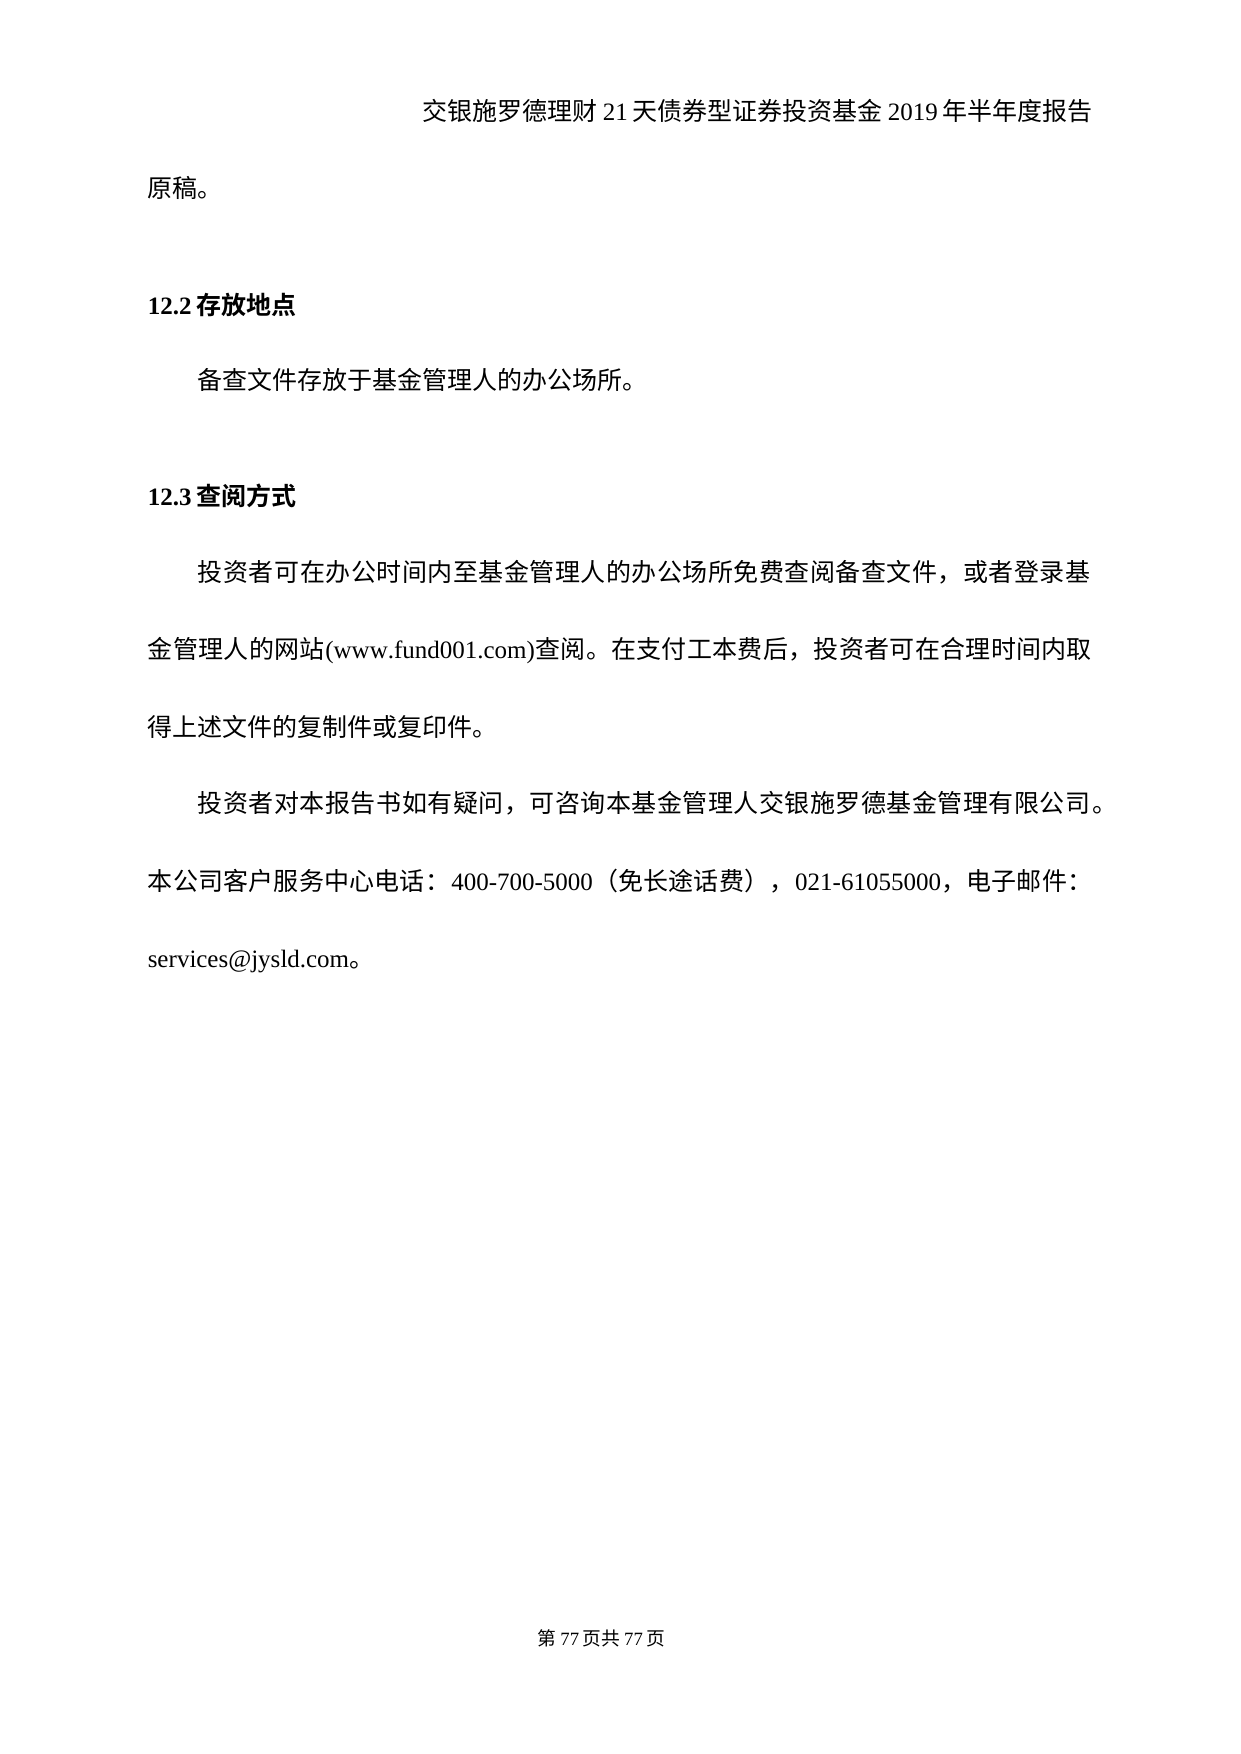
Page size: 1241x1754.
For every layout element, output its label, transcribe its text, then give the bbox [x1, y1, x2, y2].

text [148, 154, 1092, 219]
subtitle 12.3查阅方式 [148, 462, 1092, 527]
subtitle 12.2存放地点 [148, 271, 1092, 336]
text 备查文件存放于基金管理人的办公场所。 [148, 346, 1092, 411]
text 投资者对本报告书如有疑问，可咨询本基金管理人交银施罗德基金管理有限公司。本公司客户服务中心电话：400-700-5000（免长途话费），021-61055000，电子邮件：services@jysld.com。 [148, 769, 1092, 989]
text 投资者可在办公时间内至基金管理人的办公场所免费查阅备查文件，或者登录基金管理人的网站(www.fund001.com)查阅。在支付工本费后，投资者可在合理时间内取得上述文件的复制件或复印件。 [148, 538, 1092, 758]
